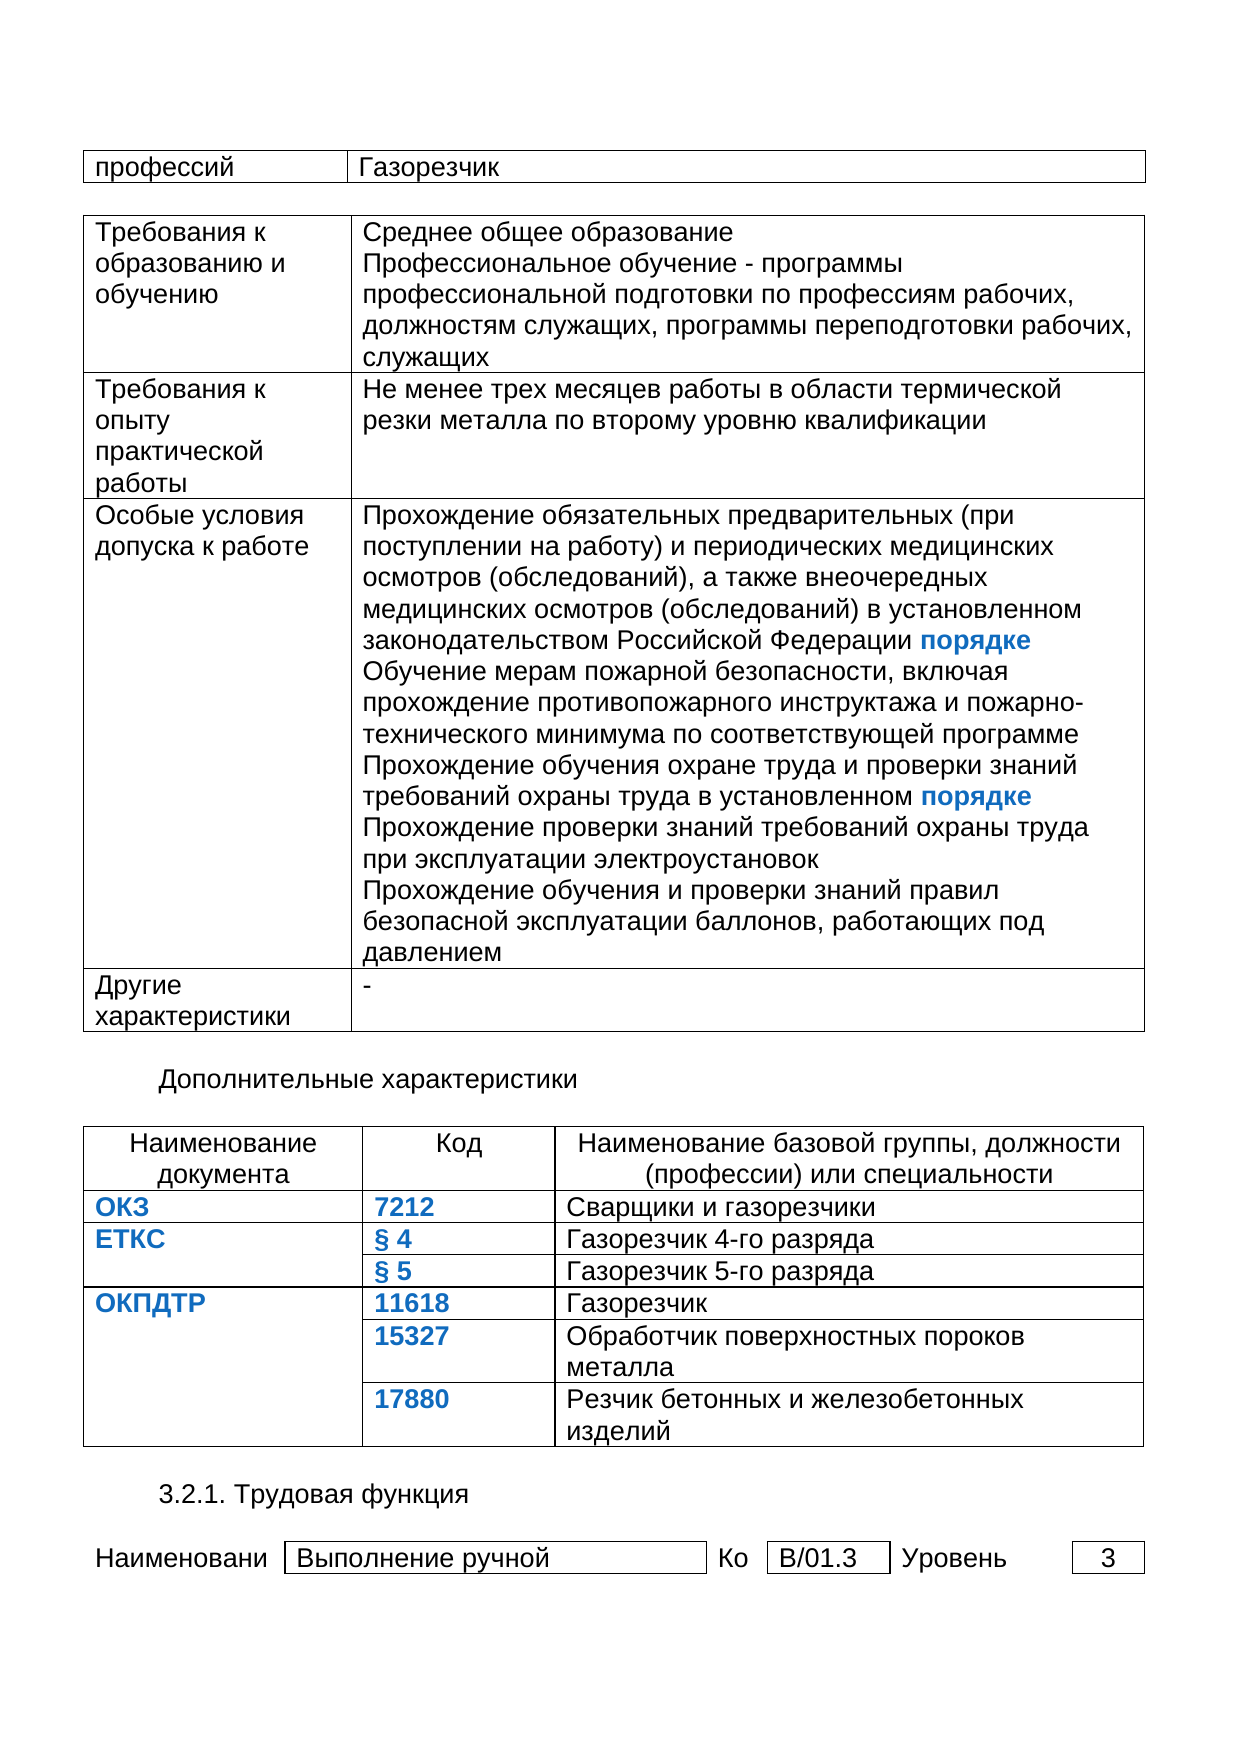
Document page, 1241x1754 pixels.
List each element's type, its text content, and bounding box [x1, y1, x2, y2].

table_cell Сварщики и газорезчики [556, 1191, 1143, 1222]
table_header Код [363, 1127, 554, 1189]
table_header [348, 151, 1145, 182]
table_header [891, 1541, 1072, 1573]
table_header В/01.3 [768, 1542, 889, 1573]
table_cell § 5 [363, 1255, 554, 1286]
table_cell 17880 [363, 1383, 554, 1446]
table_cell Прохождение обязательных предварительных (при поступлении на работу) и периодических медицинских осмотров (обследований), а также внеочередных медицинских осмотров (обследований) в установленном законодательством Российской Федерации порядке Обучение мерам пожарной безопасности, включая прохождение противопожарного инструктажа и пожарно-технического минимума по соответствующей программе Прохождение обучения охране труда и проверки знаний требований охраны труда в установленном порядке Прохождение проверки знаний требований охраны труда при эксплуатации электроустановок Прохождение обучения и проверки знаний правил безопасной эксплуатации баллонов, работающих под давлением [352, 499, 1144, 968]
table_cell Особые условия допуска к работе [84, 499, 351, 968]
table_cell Газорезчик 4-го разряда [556, 1223, 1143, 1254]
table_header Наименование [84, 1541, 284, 1573]
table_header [84, 151, 347, 182]
table_header Наименование базовой группы, должности (профессии) или специальности [556, 1127, 1143, 1189]
table_cell Другие характеристики [84, 969, 351, 1031]
table_header Требования к образованию и обучению [84, 216, 351, 372]
table_cell Требования к опыту практической работы [84, 373, 351, 498]
table_cell 7212 [363, 1191, 554, 1222]
table_cell Газорезчик [556, 1288, 1143, 1319]
table_cell Не менее трех месяцев работы в области термической резки металла по второму уровню квалификации [352, 373, 1144, 498]
text 3.2.1. Трудовая функция [83, 1478, 1157, 1509]
table_header Код [707, 1541, 767, 1573]
table_cell ЕТКС [84, 1223, 362, 1286]
table_cell ОКПДТР [84, 1288, 362, 1446]
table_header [286, 1542, 706, 1573]
table_cell Газорезчик 5-го разряда [556, 1255, 1143, 1286]
table_header 3 [1073, 1542, 1144, 1573]
table_header Наименование документа [84, 1127, 362, 1189]
table_cell ОКЗ [84, 1191, 362, 1222]
table_cell 11618 [363, 1288, 554, 1319]
table_cell Резчик бетонных и железобетонных изделий [556, 1383, 1143, 1446]
table_cell § 4 [363, 1223, 554, 1254]
text Дополнительные характеристики [83, 1063, 1157, 1095]
table_cell - [352, 969, 1144, 1031]
table_cell Обработчик поверхностных пороков металла [556, 1320, 1143, 1382]
table_cell 15327 [363, 1320, 554, 1382]
table_header Среднее общее образование Профессиональное обучение - программы профессиональной подготовки по профессиям рабочих, должностям служащих, программы переподготовки рабочих, служащих [352, 216, 1144, 372]
